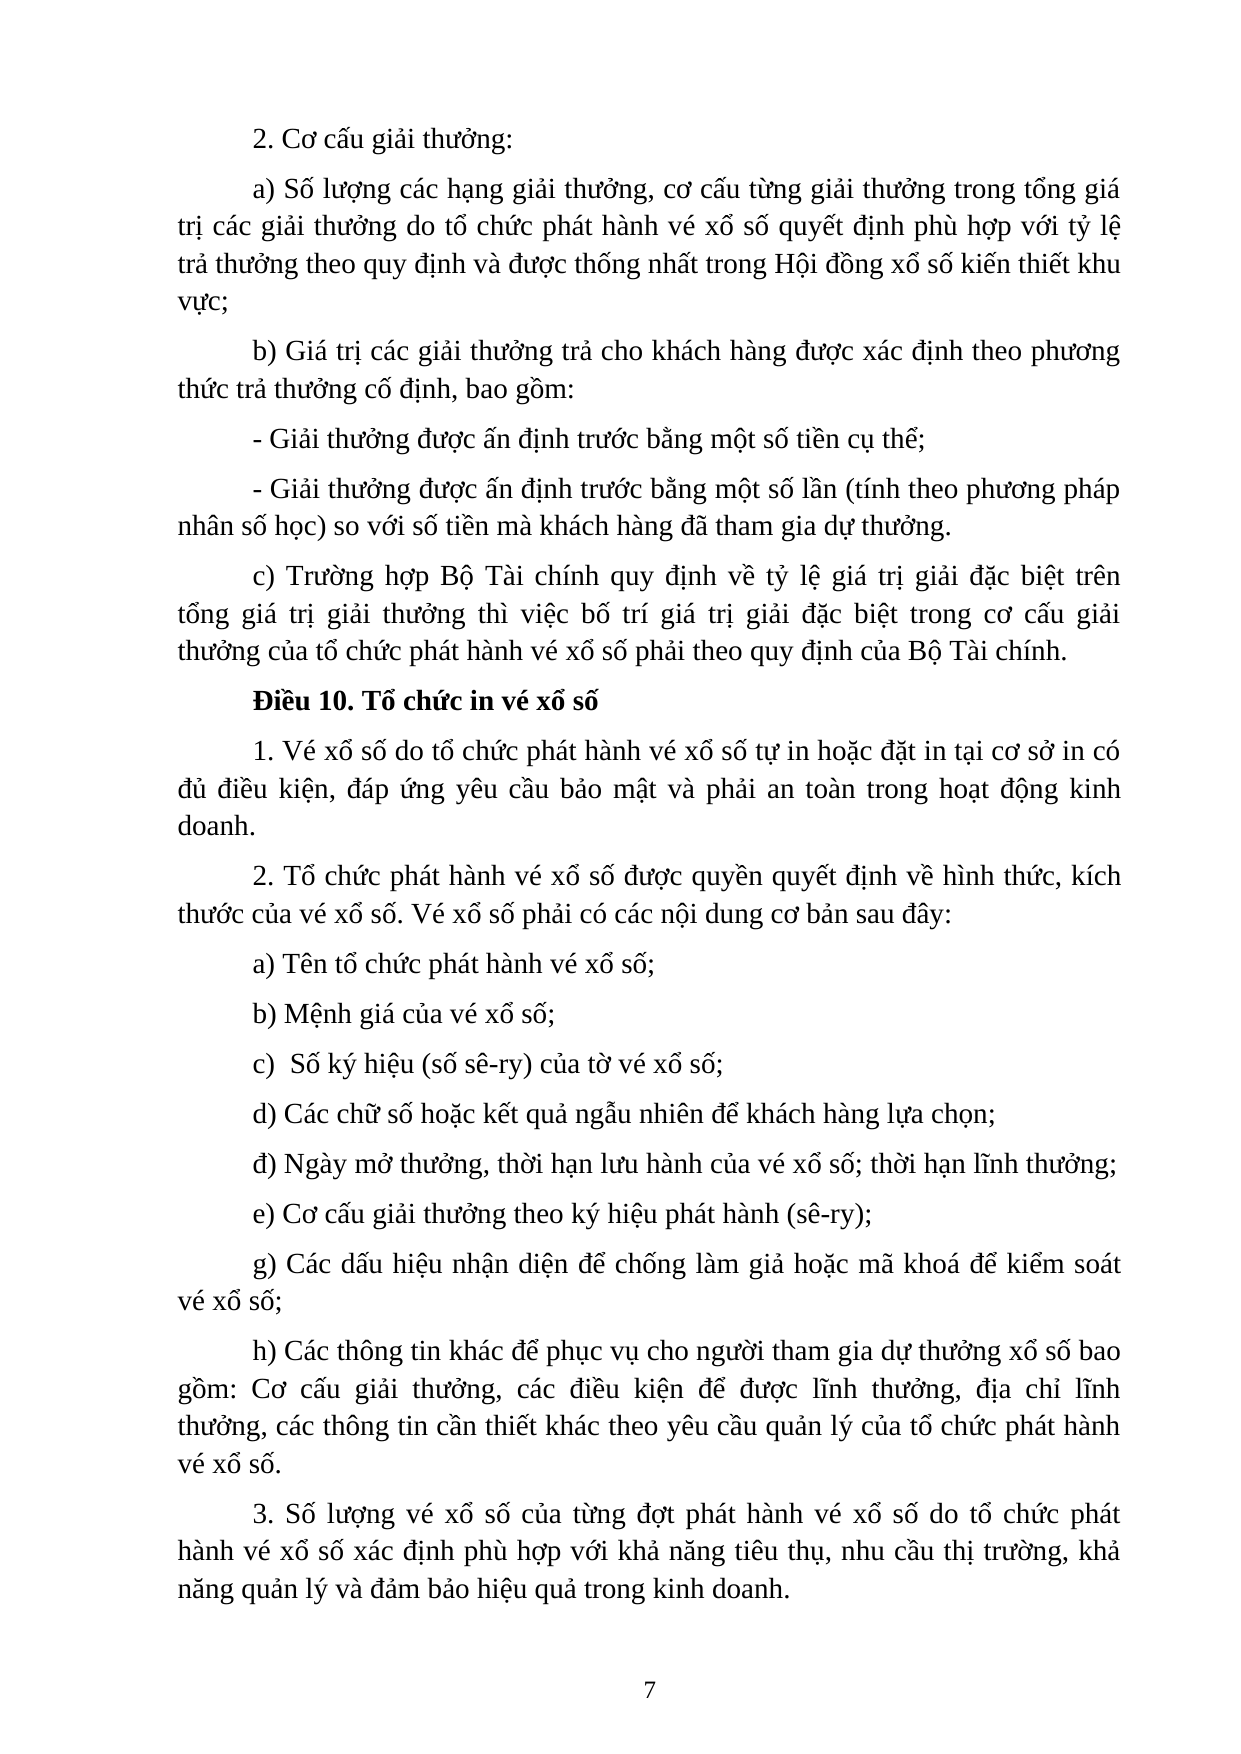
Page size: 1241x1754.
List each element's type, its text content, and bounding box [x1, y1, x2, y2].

text d) Các chữ số hoặc kết quả ngẫu nhiên để khách hàng lựa chọn; [177, 1093, 1122, 1131]
text - Giải thưởng được ấn định trước bằng một số tiền cụ thể; [177, 418, 1122, 456]
text - Giải thưởng được ấn định trước bằng một số lần (tính theo phương pháp nhân số học) so với số tiền mà khách hàng đã tham gia dự thưởng. [177, 468, 1122, 543]
text g) Các dấu hiệu nhận diện để chống làm giả hoặc mã khoá để kiểm soát vé xổ số; [177, 1243, 1122, 1318]
text h) Các thông tin khác để phục vụ cho người tham gia dự thưởng xổ số bao gồm: Cơ cấu giải thưởng, các điều kiện để được lĩnh thưởng, địa chỉ lĩnh thưởng, các thông tin cần thiết khác theo yêu cầu quản lý của tổ chức phát hành vé xổ số. [177, 1331, 1122, 1481]
text e) Cơ cấu giải thưởng theo ký hiệu phát hành (sê-ry); [177, 1193, 1122, 1231]
text b) Mệnh giá của vé xổ số; [177, 993, 1122, 1031]
text a) Số lượng các hạng giải thưởng, cơ cấu từng giải thưởng trong tổng giá trị các giải thưởng do tổ chức phát hành vé xổ số quyết định phù hợp với tỷ lệ trả thưởng theo quy định và được thống nhất trong Hội đồng xổ số kiến thiết khu vực; [177, 168, 1122, 318]
subtitle Điều 10. Tổ chức in vé xổ số [177, 681, 1122, 718]
text a) Tên tổ chức phát hành vé xổ số; [177, 943, 1122, 981]
text 2. Cơ cấu giải thưởng: [177, 118, 1122, 156]
text 2. Tổ chức phát hành vé xổ số được quyền quyết định về hình thức, kích thước của vé xổ số. Vé xổ số phải có các nội dung cơ bản sau đây: [177, 856, 1122, 931]
text c) Số ký hiệu (số sê-ry) của tờ vé xổ số; [177, 1043, 1122, 1081]
text 1. Vé xổ số do tổ chức phát hành vé xổ số tự in hoặc đặt in tại cơ sở in có đủ điều kiện, đáp ứng yêu cầu bảo mật và phải an toàn trong hoạt động kinh doanh. [177, 731, 1122, 843]
text 3. Số lượng vé xổ số của từng đợt phát hành vé xổ số do tổ chức phát hành vé xổ số xác định phù hợp với khả năng tiêu thụ, nhu cầu thị trường, khả năng quản lý và đảm bảo hiệu quả trong kinh doanh. [177, 1493, 1122, 1606]
text c) Trường hợp Bộ Tài chính quy định về tỷ lệ giá trị giải đặc biệt trên tổng giá trị giải thưởng thì việc bố trí giá trị giải đặc biệt trong cơ cấu giải thưởng của tổ chức phát hành vé xổ số phải theo quy định của Bộ Tài chính. [177, 556, 1122, 668]
text đ) Ngày mở thưởng, thời hạn lưu hành của vé xổ số; thời hạn lĩnh thưởng; [177, 1143, 1122, 1181]
text b) Giá trị các giải thưởng trả cho khách hàng được xác định theo phương thức trả thưởng cố định, bao gồm: [177, 331, 1122, 406]
